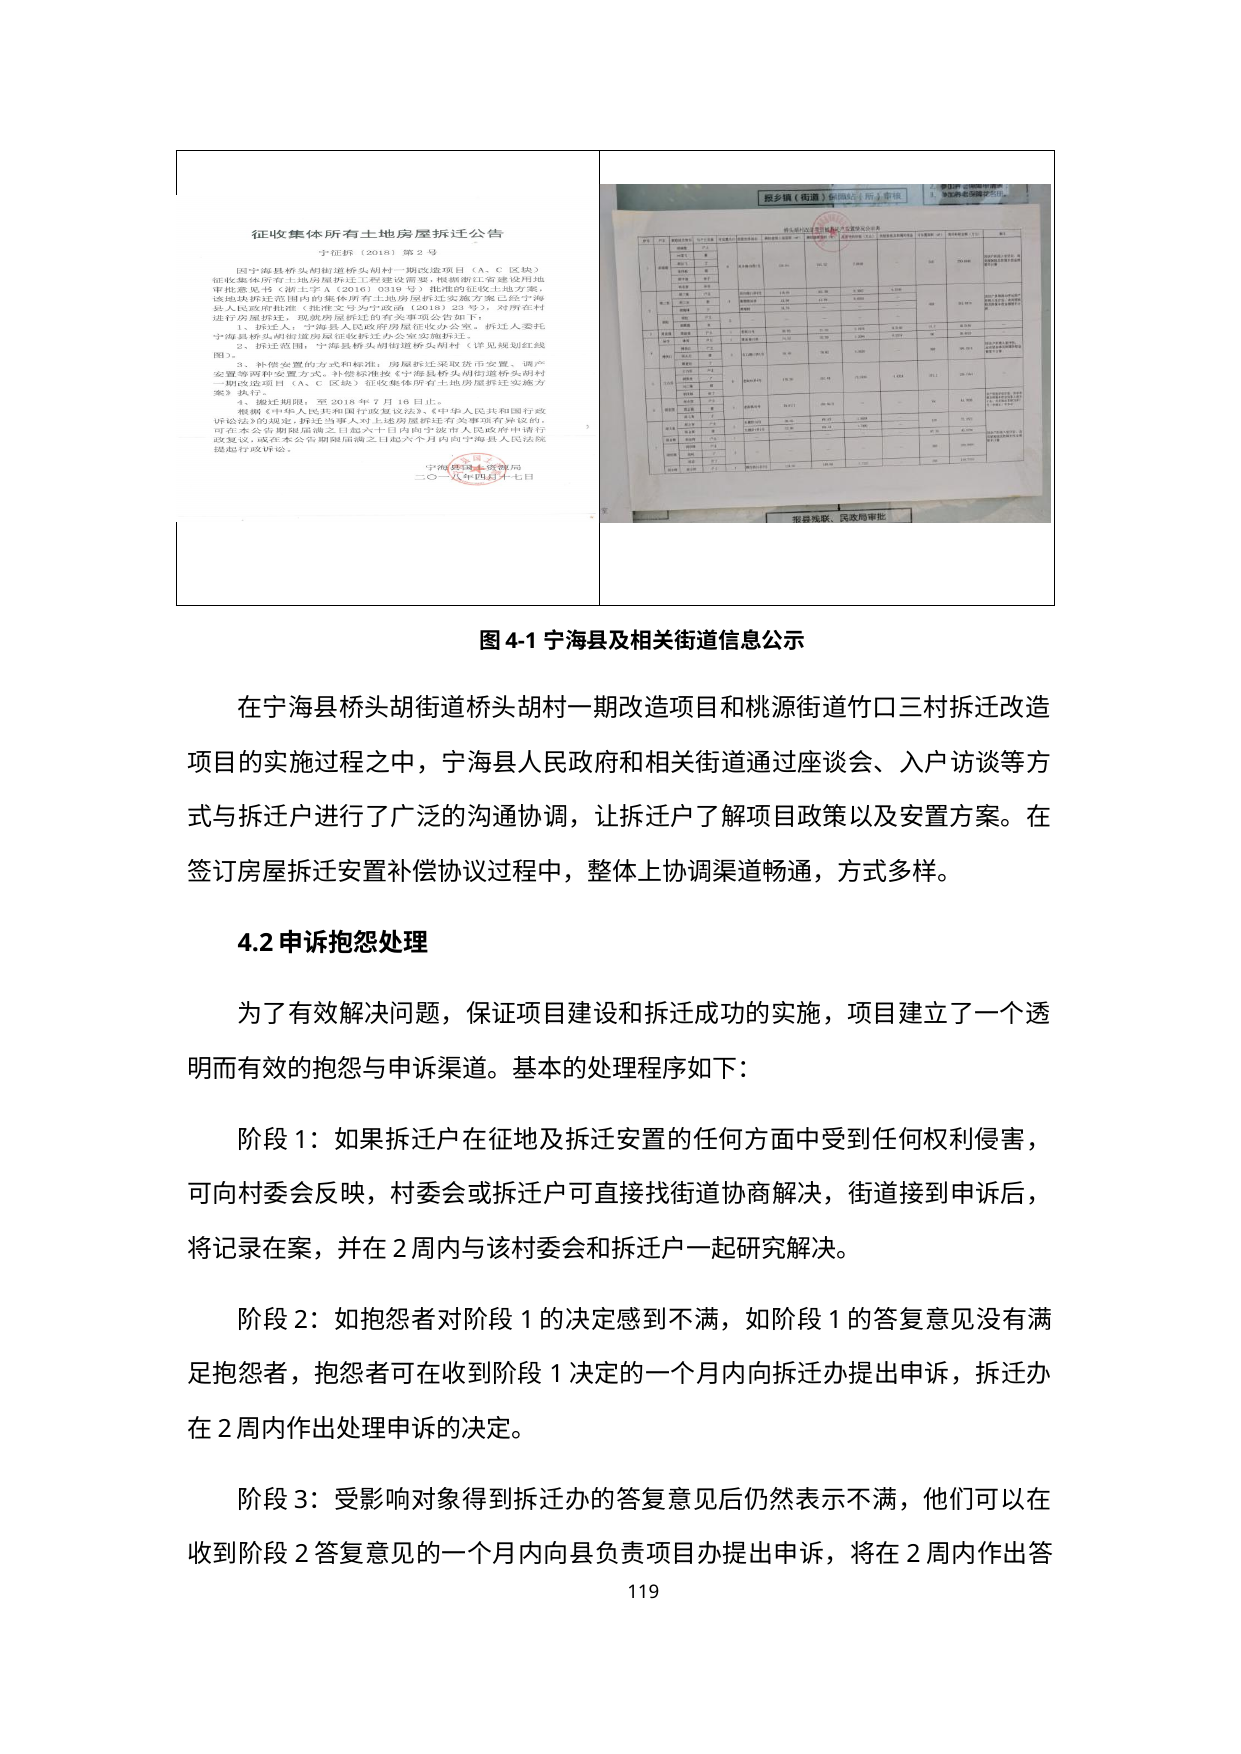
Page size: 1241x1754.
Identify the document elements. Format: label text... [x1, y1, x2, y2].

text 4.2申诉抱怨处理 [187, 922, 1053, 958]
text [187, 1479, 1053, 1570]
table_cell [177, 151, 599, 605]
text 阶段1：如果拆迁户在征地及拆迁安置的任何方面中受到任何权利侵害，可向村委会反映，村委会或拆迁户可直接找街道协商解决，街道接到申诉后，将记录在案，并在2周内与该村委会和拆迁户一起研究解决。 [187, 1119, 1053, 1264]
text 阶段2：如抱怨者对阶段1的决定感到不满，如阶段1的答复意见没有满足抱怨者，抱怨者可在收到阶段1决定的一个月内向拆迁办提出申诉，拆迁办在2周内作出处理申诉的决定。 [187, 1299, 1053, 1444]
text 图4-1 宁海县及相关街道信息公示 [187, 623, 1053, 655]
picture [599, 184, 1051, 523]
text 为了有效解决问题，保证项目建设和拆迁成功的实施，项目建立了一个透明而有效的抱怨与申诉渠道。基本的处理程序如下： [187, 994, 1053, 1084]
text 在宁海县桥头胡街道桥头胡村一期改造项目和桃源街道竹口三村拆迁改造项目的实施过程之中，宁海县人民政府和相关街道通过座谈会、入户访谈等方式与拆迁户进行了广泛的沟通协调，让拆迁户了解项目政策以及安置方案。在签订房屋拆迁安置补偿协议过程中，整体上协调渠道畅通，方式多样。 [187, 688, 1053, 887]
picture [176, 195, 598, 522]
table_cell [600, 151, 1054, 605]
